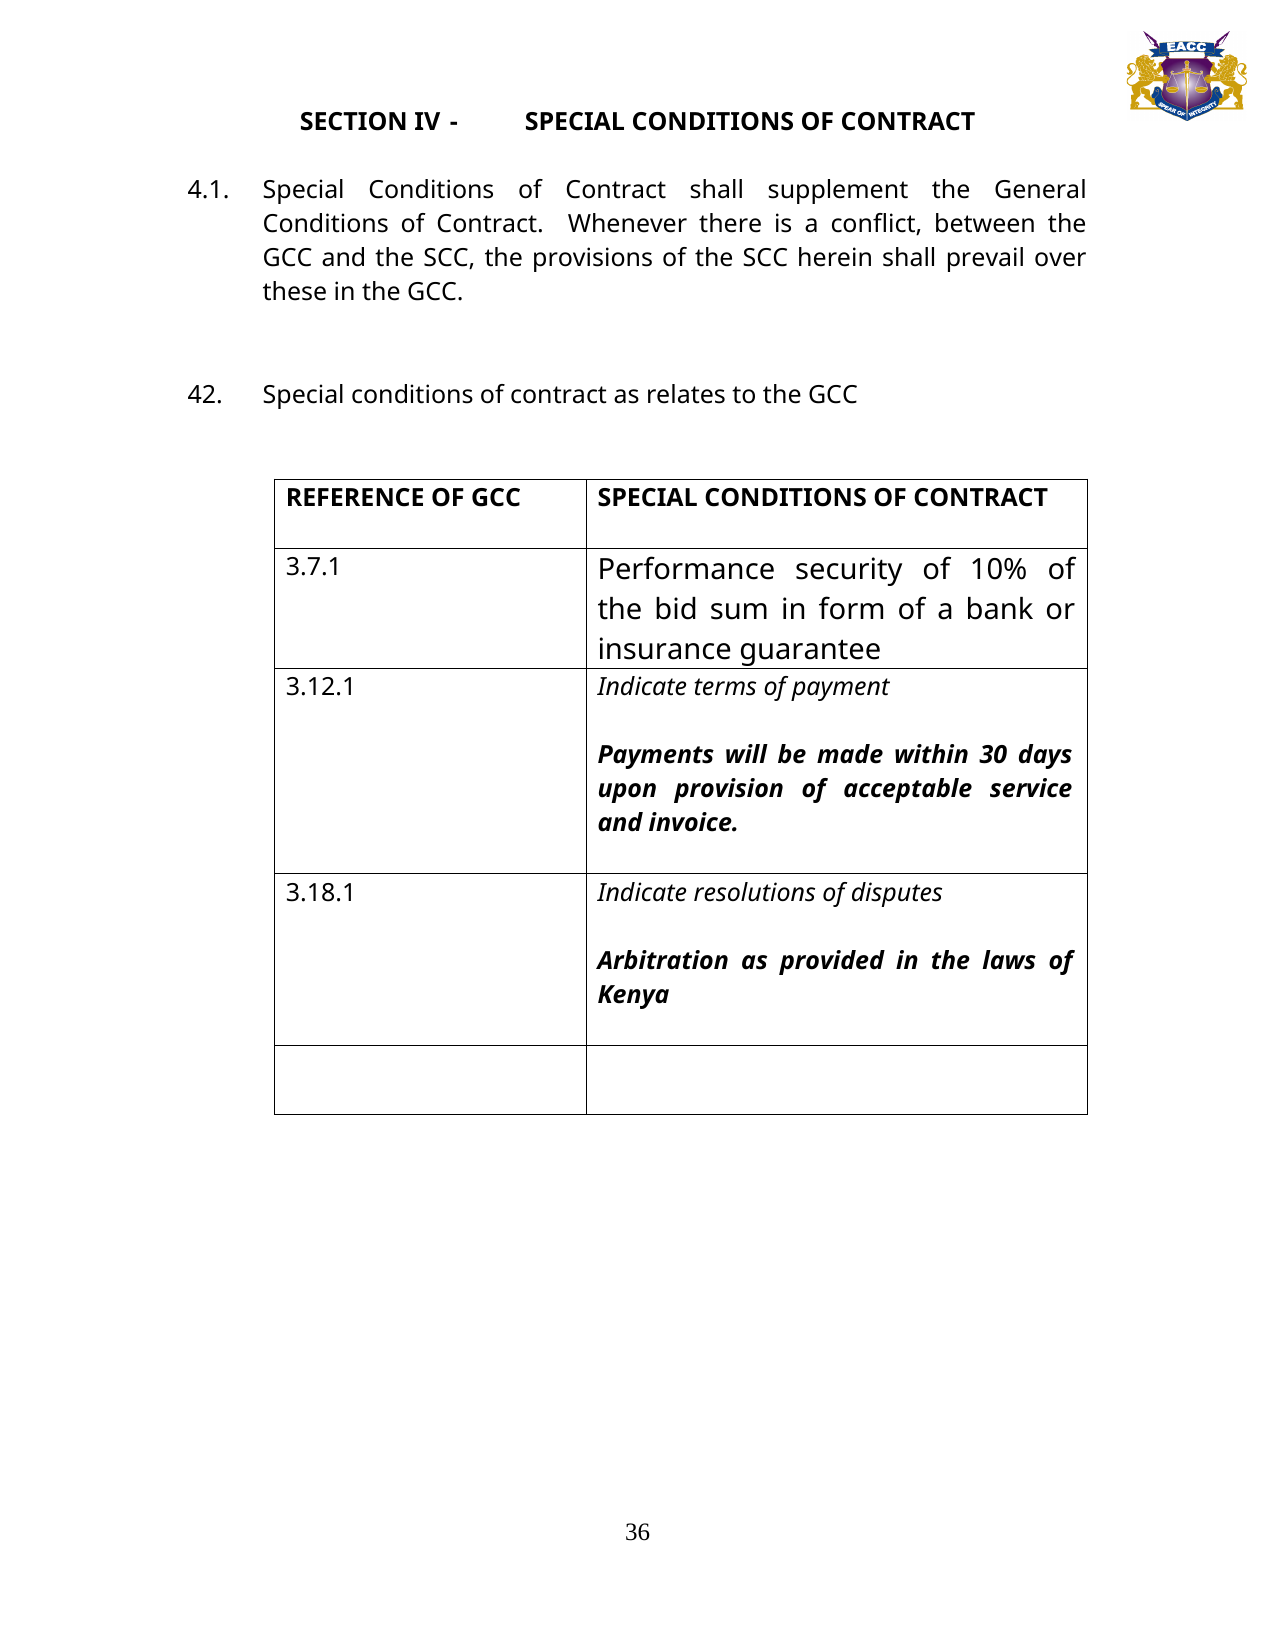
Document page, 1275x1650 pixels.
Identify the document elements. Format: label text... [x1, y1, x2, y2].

table_cell 3.18.1 [275, 874, 586, 1044]
table_cell Indicate terms of payment Payments will be made within 30 days upon provision of acceptable service and invoice. [587, 669, 1087, 873]
table_header REFERENCE OF GCC [275, 480, 586, 548]
table_header SPECIAL CONDITIONS OF CONTRACT [587, 480, 1087, 548]
table_cell Performance security of 10% of the bid sum in form of a bank or insurance guarantee [587, 549, 1087, 668]
picture [1126, 31, 1247, 121]
table_cell [275, 1046, 586, 1114]
table_cell [587, 1046, 1087, 1114]
table_cell 3.7.1 [275, 549, 586, 668]
table_cell 3.12.1 [275, 669, 586, 873]
subtitle SECTION IV - SPECIAL CONDITIONS OF CONTRACT [187, 104, 1087, 138]
text 42. Special conditions of contract as relates to the GCC [187, 376, 1087, 410]
text 4.1. Special Conditions of Contract shall supplement the General Conditions of Contract. Whenever there is a conflict, between the GCC and the SCC, the provisions of the SCC herein shall prevail over these in the GCC. [187, 172, 1087, 308]
table_cell Indicate resolutions of disputes Arbitration as provided in the laws of Kenya [587, 874, 1087, 1044]
